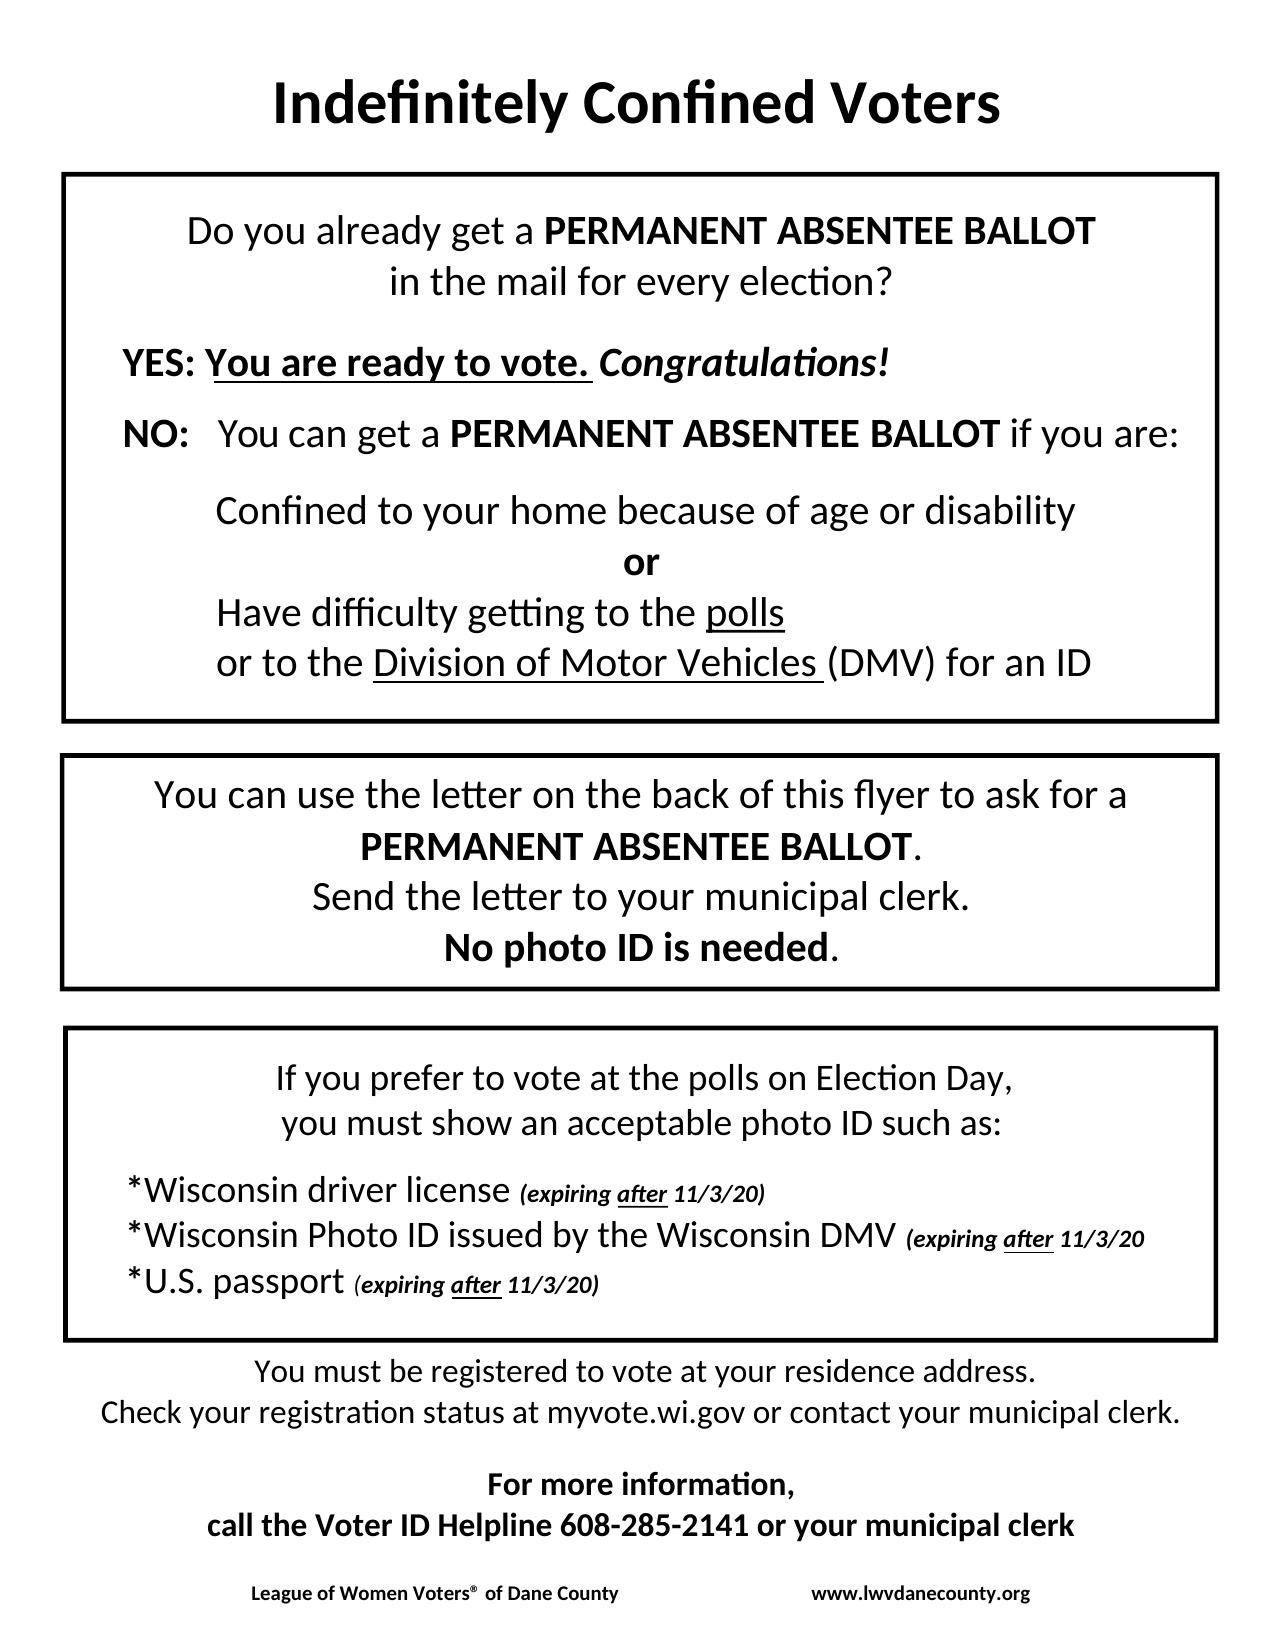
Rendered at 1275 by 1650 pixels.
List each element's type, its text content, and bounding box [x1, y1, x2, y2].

text Confined to your home because of age or disability [98, 484, 1193, 534]
text in the mail for every election? [98, 255, 1185, 306]
text call the Voter ID Helpline 608-285-2141 or your municipal clerk [98, 1503, 1184, 1544]
text League of Women Voters® of Dane County www.lwvdanecounty.org [98, 1580, 1184, 1605]
text Do you already get a PERMANENT ABSENTEE BALLOT [98, 204, 1184, 255]
text Check your registration status at myvote.wi.gov or contact your municipal clerk. [98, 1391, 1184, 1432]
text YES: You are ready to vote. Congratulations! [122, 336, 1231, 387]
text or to the Division of Motor Vehicles (DMV) for an ID [216, 636, 1231, 687]
text You must be registered to vote at your residence address. [98, 1343, 1192, 1390]
text Indefinitely Confined Voters [91, 67, 1184, 138]
text You must be registered to vote at your residence address. [98, 1031, 1192, 1337]
text NO: You can get a PERMANENT ABSENTEE BALLOT if you are: [122, 407, 1231, 458]
text Have difficulty getting to the polls [216, 585, 1231, 636]
text For more information, [98, 1463, 1184, 1503]
text or [98, 534, 1184, 585]
